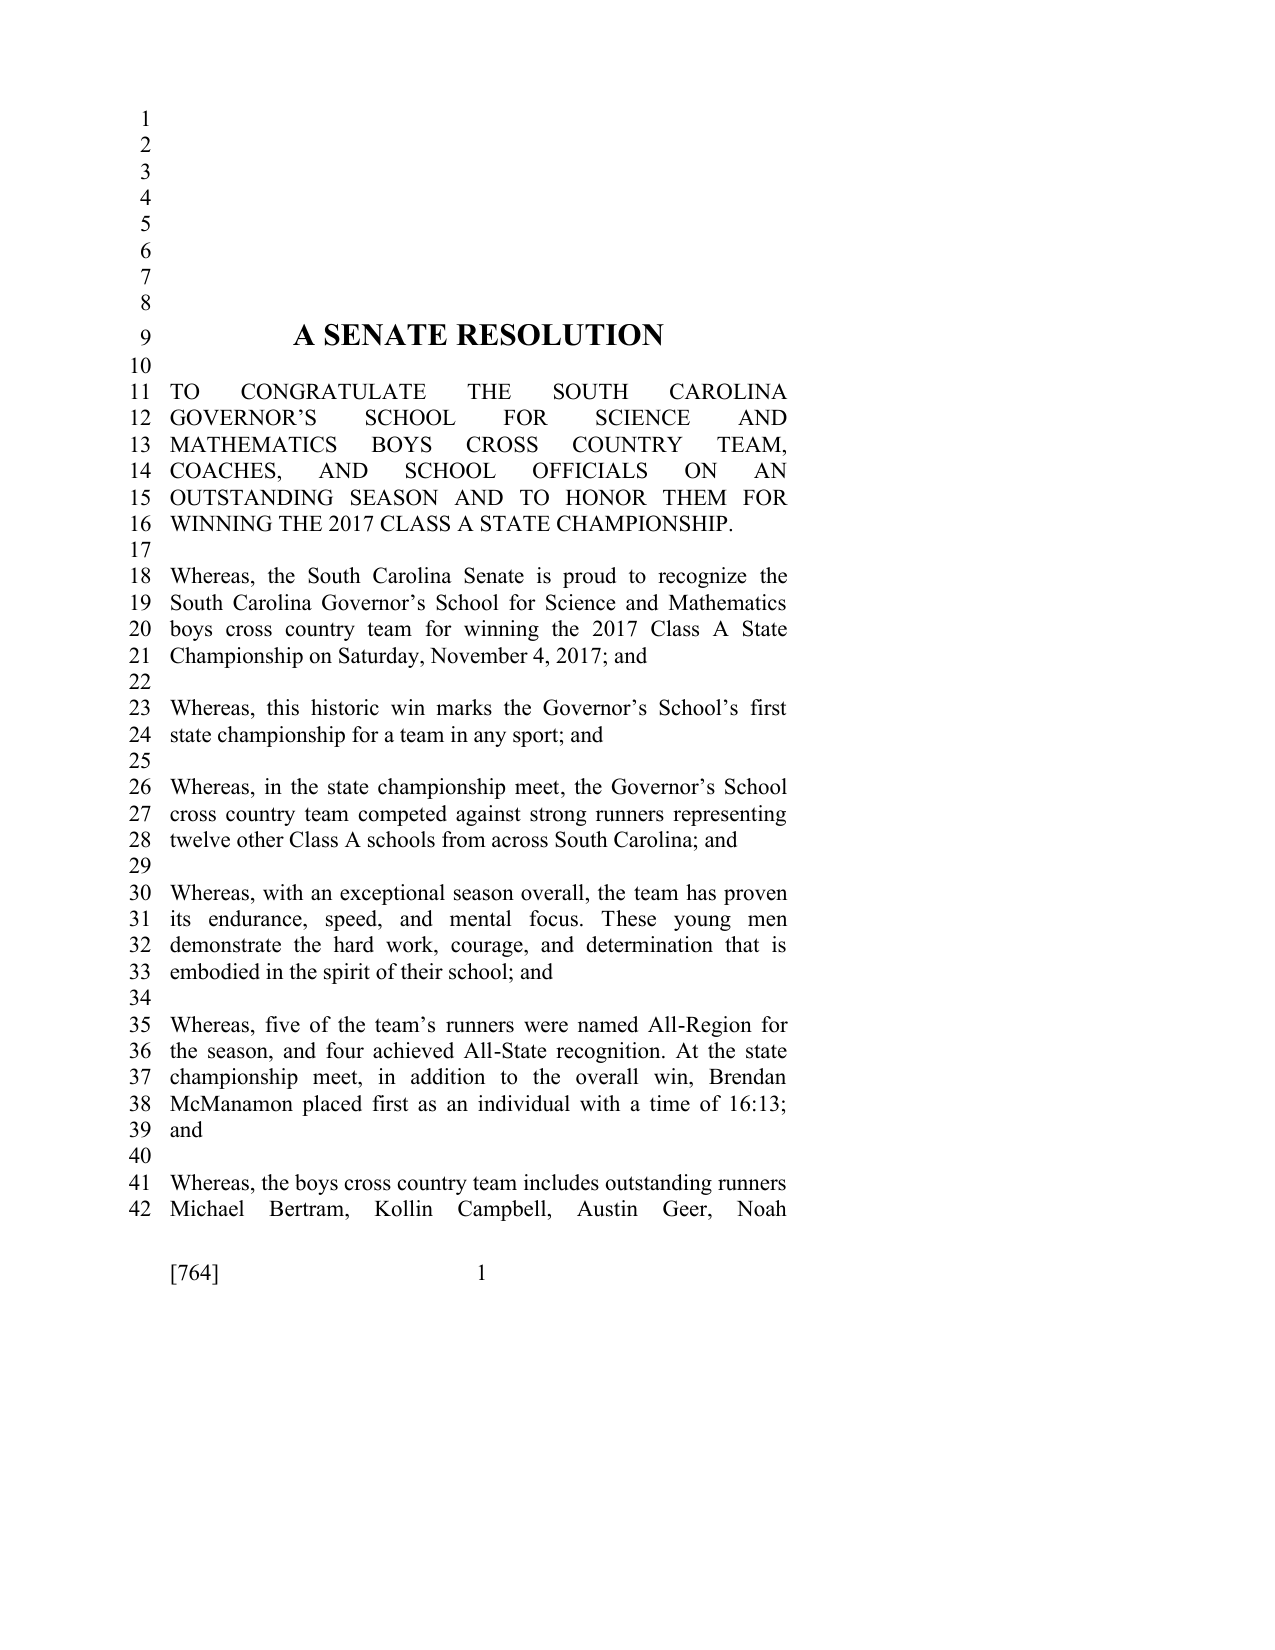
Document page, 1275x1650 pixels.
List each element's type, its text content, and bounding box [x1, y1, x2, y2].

text Whereas, the South Carolina Senate is proud to recognize the South Carolina Governor’s School for Science and Mathematics boys cross country team for winning the 2017 Class A State Championship on Saturday, November 4, 2017; and [169, 563, 787, 668]
text Whereas, in the state championship meet, the Governor’s School cross country team competed against strong runners representing twelve other Class A schools from across South Carolina; and [169, 773, 787, 852]
text Whereas, with an exceptional season overall, the team has proven its endurance, speed, and mental focus. These young men demonstrate the hard work, courage, and determination that is embodied in the spirit of their school; and [169, 879, 787, 984]
text TO CONGRATULATE THE SOUTH CAROLINA GOVERNOR’S SCHOOL FOR SCIENCE AND MATHEMATICS BOYS CROSS COUNTRY TEAM, COACHES, AND SCHOOL OFFICIALS ON AN OUTSTANDING SEASON AND TO HONOR THEM FOR WINNING THE 2017 CLASS A STATE CHAMPIONSHIP. [169, 378, 787, 536]
text A SENATE RESOLUTION [169, 316, 787, 352]
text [169, 1169, 787, 1221]
text Whereas, this historic win marks the Governor’s School’s first state championship for a team in any sport; and [169, 694, 787, 747]
text Whereas, five of the team’s runners were named All-Region for the season, and four achieved All-State recognition. At the state championship meet, in addition to the overall win, Brendan McManamon placed first as an individual with a time of 16:13; and [169, 1011, 787, 1142]
